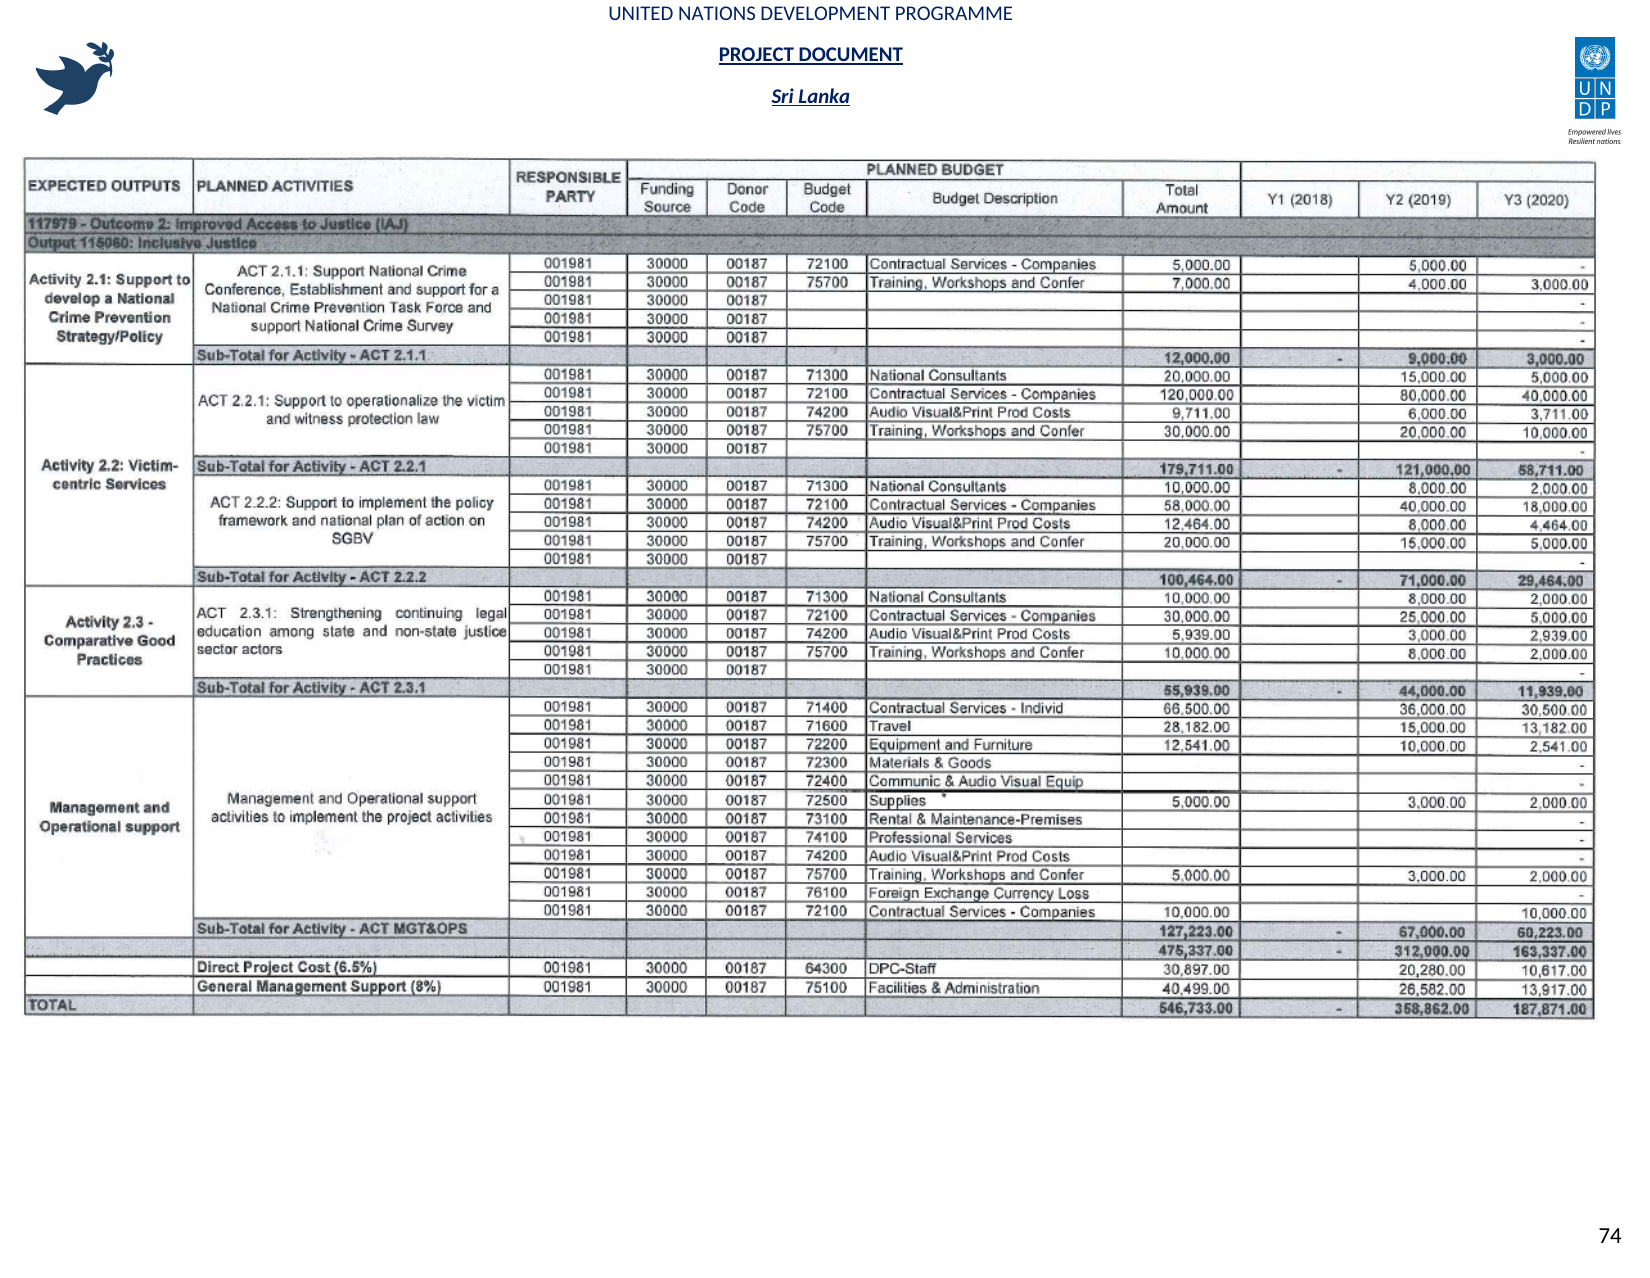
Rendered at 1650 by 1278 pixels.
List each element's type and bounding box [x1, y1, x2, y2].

picture [36, 42, 114, 115]
picture [1568, 37, 1622, 144]
